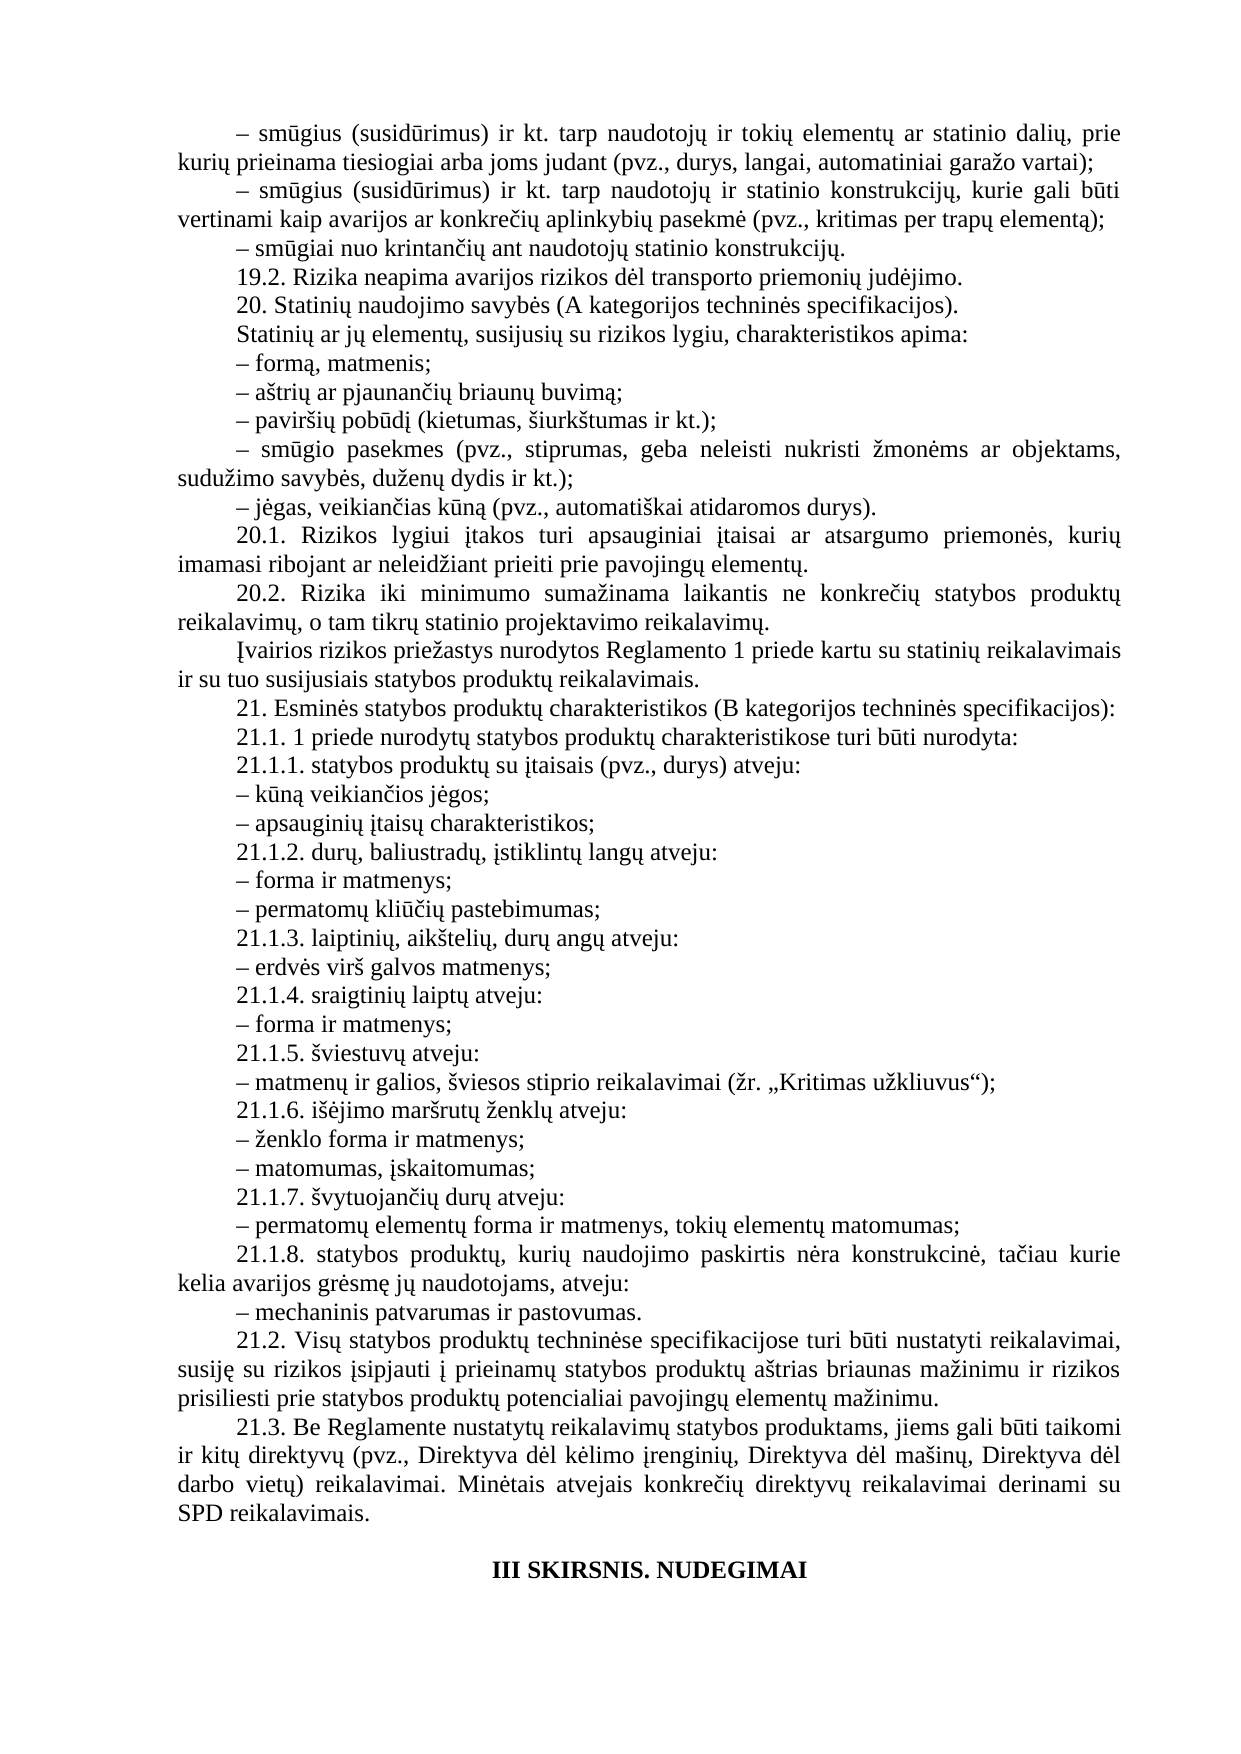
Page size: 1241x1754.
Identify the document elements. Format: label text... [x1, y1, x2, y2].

text – permatomų elementų forma ir matmenys, tokių elementų matomumas; [177, 1211, 1122, 1239]
text – matomumas, įskaitomumas; [177, 1153, 1122, 1182]
text – matmenų ir galios, šviesos stiprio reikalavimai (žr. „Kritimas užkliuvus“); [177, 1067, 1122, 1096]
text – ženklo forma ir matmenys; [177, 1124, 1122, 1153]
text III SKIRSNIS. NUDEGIMAI [177, 1556, 1122, 1584]
text – erdvės virš galvos matmenys; [177, 952, 1122, 981]
text – permatomų kliūčių pastebimumas; [177, 894, 1122, 923]
text 20.1. Rizikos lygiui įtakos turi apsauginiai įtaisai ar atsargumo priemonės, kurių imamasi ribojant ar neleidžiant prieiti prie pavojingų elementų. [177, 521, 1122, 578]
text 21.1.3. laiptinių, aikštelių, durų angų atveju: [177, 923, 1122, 952]
text – formą, matmenis; [177, 348, 1122, 377]
text 21.1.8. statybos produktų, kurių naudojimo paskirtis nėra konstrukcinė, tačiau kurie kelia avarijos grėsmę jų naudotojams, atveju: [177, 1239, 1122, 1297]
text – aštrių ar pjaunančių briaunų buvimą; [177, 377, 1122, 406]
text – kūną veikiančios jėgos; [177, 779, 1122, 808]
text – jėgas, veikiančias kūną (pvz., automatiškai atidaromos durys). [177, 492, 1122, 521]
text – paviršių pobūdį (kietumas, šiurkštumas ir kt.); [177, 406, 1122, 434]
text 19.2. Rizika neapima avarijos rizikos dėl transporto priemonių judėjimo. [177, 262, 1122, 291]
text 21.1.7. švytuojančių durų atveju: [177, 1182, 1122, 1211]
text 20. Statinių naudojimo savybės (A kategorijos techninės specifikacijos). [177, 291, 1122, 319]
text – forma ir matmenys; [177, 866, 1122, 894]
text 21.1.1. statybos produktų su įtaisais (pvz., durys) atveju: [177, 751, 1122, 779]
text Statinių ar jų elementų, susijusių su rizikos lygiu, charakteristikos apima: [177, 319, 1122, 348]
text Įvairios rizikos priežastys nurodytos Reglamento 1 priede kartu su statinių reikalavimais ir su tuo susijusiais statybos produktų reikalavimais. [177, 636, 1122, 693]
text 21.2. Visų statybos produktų techninėse specifikacijose turi būti nustatyti reikalavimai, susiję su rizikos įsipjauti į prieinamų statybos produktų aštrias briaunas mažinimu ir rizikos prisiliesti prie statybos produktų potencialiai pavojingų elementų mažinimu. [177, 1326, 1122, 1412]
text – mechaninis patvarumas ir pastovumas. [177, 1297, 1122, 1326]
text – smūgiai nuo krintančių ant naudotojų statinio konstrukcijų. [177, 233, 1122, 262]
text 21.1.2. durų, baliustradų, įstiklintų langų atveju: [177, 837, 1122, 866]
text 21.1.4. sraigtinių laiptų atveju: [177, 981, 1122, 1009]
text 20.2. Rizika iki minimumo sumažinama laikantis ne konkrečių statybos produktų reikalavimų, o tam tikrų statinio projektavimo reikalavimų. [177, 578, 1122, 636]
text – smūgius (susidūrimus) ir kt. tarp naudotojų ir tokių elementų ar statinio dalių, prie kurių prieinama tiesiogiai arba joms judant (pvz., durys, langai, automatiniai garažo vartai); [177, 118, 1122, 176]
text 21.3. Be Reglamente nustatytų reikalavimų statybos produktams, jiems gali būti taikomi ir kitų direktyvų (pvz., Direktyva dėl kėlimo įrenginių, Direktyva dėl mašinų, Direktyva dėl darbo vietų) reikalavimai. Minėtais atvejais konkrečių direktyvų reikalavimai derinami su SPD reikalavimais. [177, 1412, 1122, 1527]
text 21.1. 1 priede nurodytų statybos produktų charakteristikose turi būti nurodyta: [177, 722, 1122, 751]
text 21. Esminės statybos produktų charakteristikos (B kategorijos techninės specifikacijos): [177, 693, 1122, 722]
text 21.1.6. išėjimo maršrutų ženklų atveju: [177, 1096, 1122, 1124]
text 21.1.5. šviestuvų atveju: [177, 1038, 1122, 1067]
text – forma ir matmenys; [177, 1009, 1122, 1038]
text – smūgius (susidūrimus) ir kt. tarp naudotojų ir statinio konstrukcijų, kurie gali būti vertinami kaip avarijos ar konkrečių aplinkybių pasekmė (pvz., kritimas per trapų elementą); [177, 176, 1122, 233]
text – apsauginių įtaisų charakteristikos; [177, 808, 1122, 837]
text – smūgio pasekmes (pvz., stiprumas, geba neleisti nukristi žmonėms ar objektams, sudužimo savybės, duženų dydis ir kt.); [177, 434, 1122, 492]
